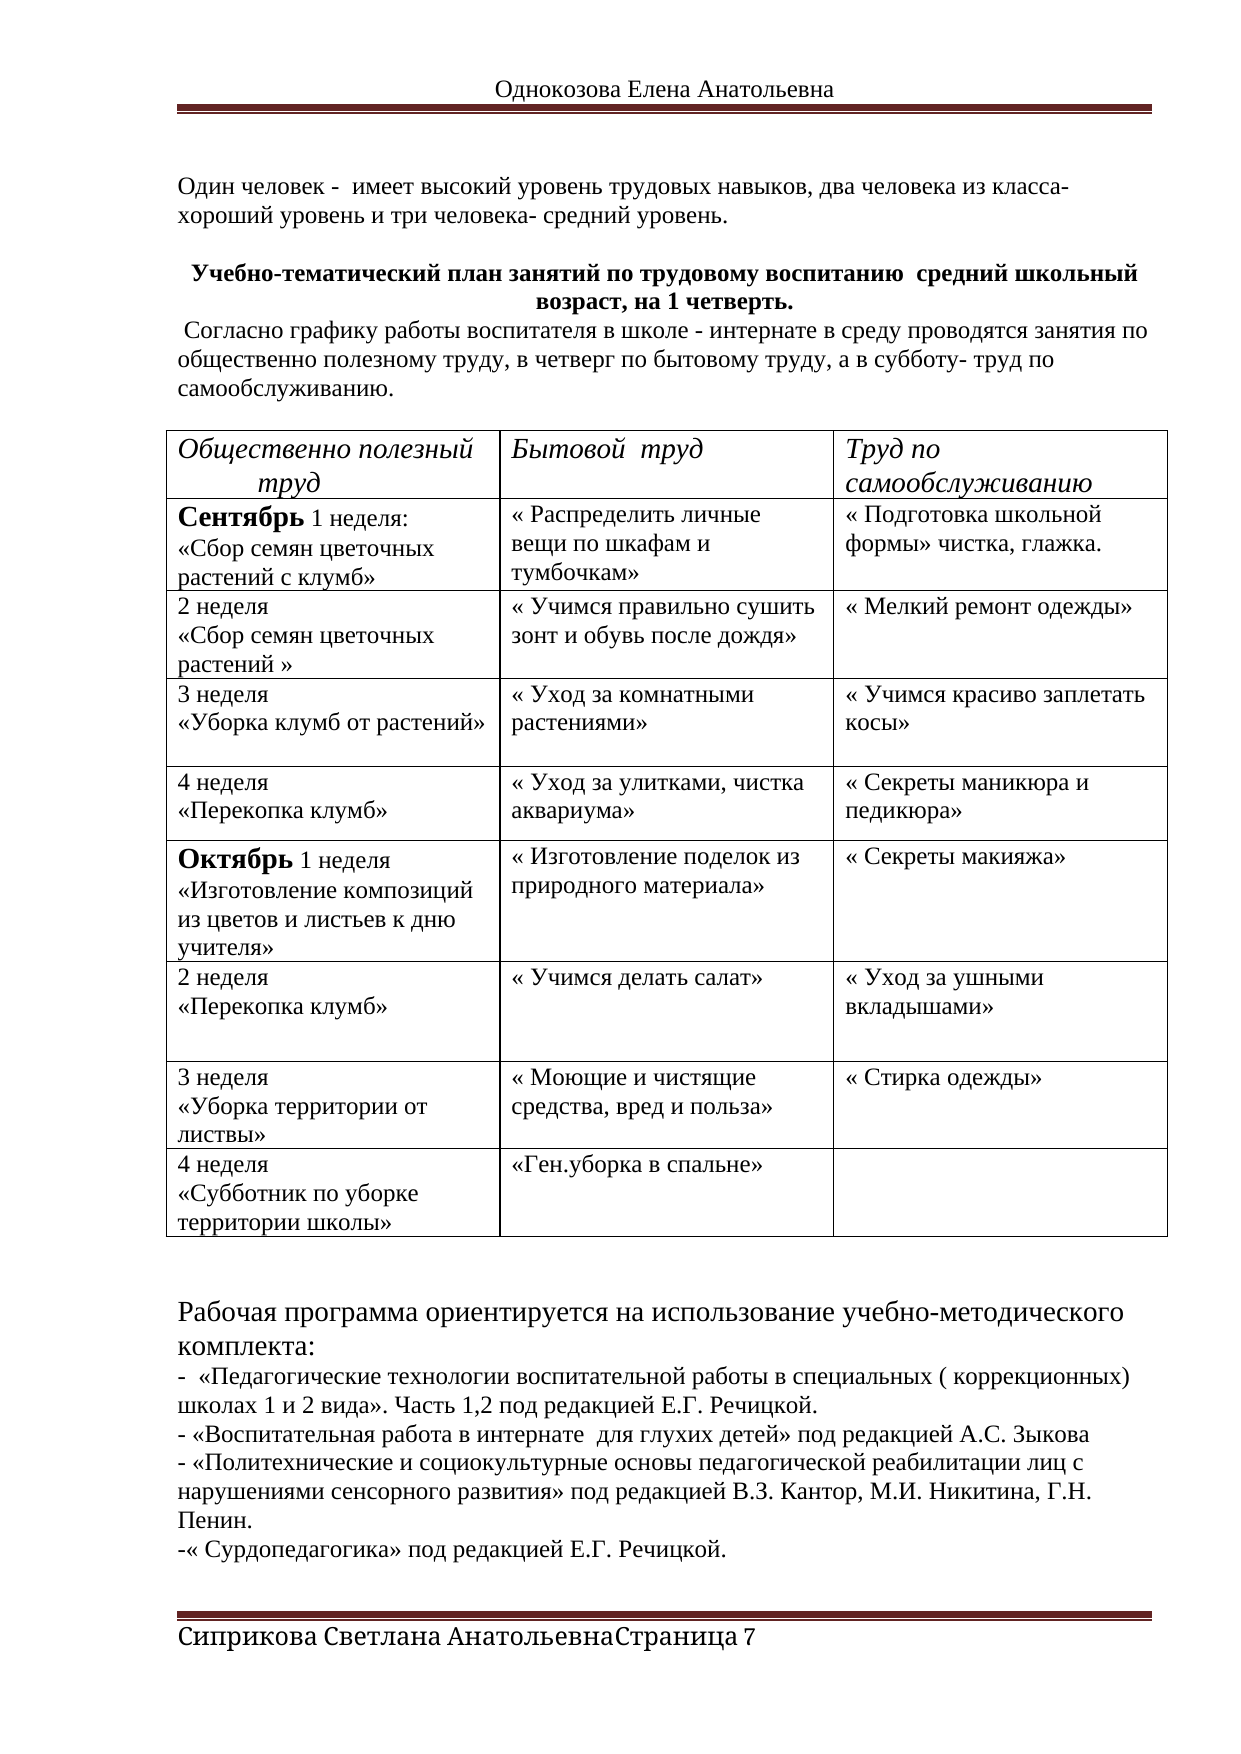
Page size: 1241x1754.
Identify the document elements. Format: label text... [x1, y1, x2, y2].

text - «Политехнические и социокультурные основы педагогической реабилитации лиц с нарушениями сенсорного развития» под редакцией В.З. Кантор, М.И. Никитина, Г.Н. Пенин. [177, 1447, 1152, 1534]
table_header Труд по самообслуживанию [834, 431, 1167, 498]
table_cell « Уход за ушными вкладышами» [834, 962, 1167, 1061]
table_cell « Мелкий ремонт одежды» [834, 591, 1167, 678]
table_cell « Изготовление поделок из природного материала» [501, 841, 833, 961]
table_cell « Подготовка школьной формы» чистка, глажка. [834, 499, 1167, 590]
table_cell « Распределить личные вещи по шкафам и тумбочкам» [501, 499, 833, 590]
table_cell Сентябрь 1 неделя: «Сбор семян цветочных растений с клумб» [167, 499, 499, 590]
text Учебно-тематический план занятий по трудовому воспитанию средний школьный возраст, на 1 четверть. [177, 258, 1152, 315]
table_header Общественно полезный труд [167, 431, 499, 498]
table_cell 3 неделя «Уборка клумб от растений» [167, 679, 499, 766]
table_cell « Секреты маникюра и педикюра» [834, 767, 1167, 840]
text -« Сурдопедагогика» под редакцией Е.Г. Речицкой. [177, 1534, 1152, 1562]
table_cell Октябрь 1 неделя «Изготовление композиций из цветов и листьев к дню учителя» [167, 841, 499, 961]
table_cell « Стирка одежды» [834, 1062, 1167, 1148]
table_cell « Секреты макияжа» [834, 841, 1167, 961]
table_cell 2 неделя «Перекопка клумб» [167, 962, 499, 1061]
table_cell « Уход за улитками, чистка аквариума» [501, 767, 833, 840]
text - «Воспитательная работа в интернате для глухих детей» под редакцией А.С. Зыкова [177, 1419, 1152, 1447]
table_cell [834, 1149, 1167, 1236]
table_cell 4 неделя «Субботник по уборке территории школы» [167, 1149, 499, 1236]
table_cell 4 неделя «Перекопка клумб» [167, 767, 499, 840]
table_cell « Учимся красиво заплетать косы» [834, 679, 1167, 766]
text Один человек - имеет высокий уровень трудовых навыков, два человека из класса- хороший уровень и три человека- средний уровень. [177, 171, 1152, 229]
table_cell « Моющие и чистящие средства, вред и польза» [501, 1062, 833, 1148]
table_cell 2 неделя «Сбор семян цветочных растений » [167, 591, 499, 678]
table_cell « Уход за комнатными растениями» [501, 679, 833, 766]
table_cell « Учимся делать салат» [501, 962, 833, 1061]
table_cell 3 неделя «Уборка территории от листвы» [167, 1062, 499, 1148]
table_cell « Учимся правильно сушить зонт и обувь после дождя» [501, 591, 833, 678]
table_cell «Ген.уборка в спальне» [501, 1149, 833, 1236]
text Рабочая программа ориентируется на использование учебно-методического комплекта: [177, 1294, 1152, 1361]
table_header Бытовой труд [501, 431, 833, 498]
text Согласно графику работы воспитателя в школе - интернате в среду проводятся занятия по общественно полезному труду, в четверг по бытовому труду, а в субботу- труд по самообслуживанию. [177, 315, 1152, 401]
text - «Педагогические технологии воспитательной работы в специальных ( коррекционных) школах 1 и 2 вида». Часть 1,2 под редакцией Е.Г. Речицкой. [177, 1361, 1152, 1419]
